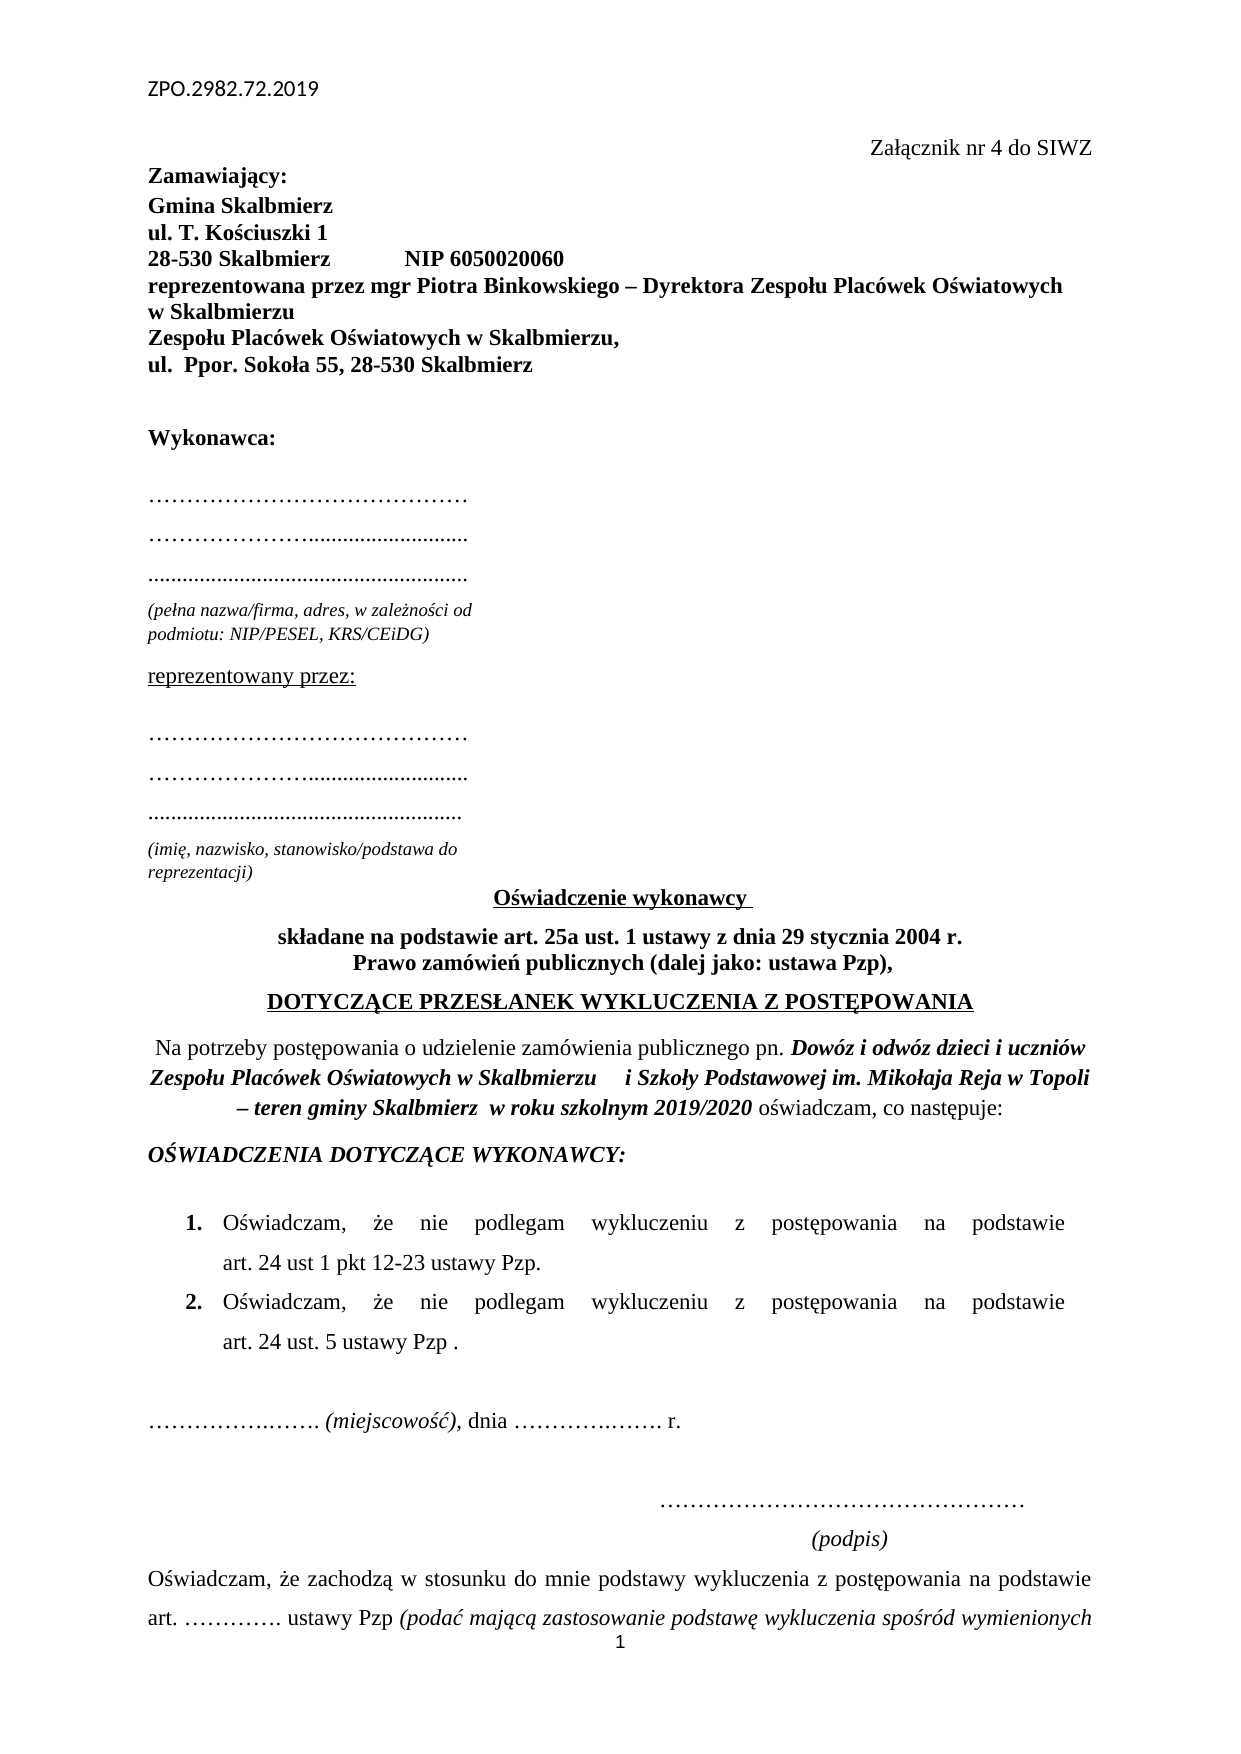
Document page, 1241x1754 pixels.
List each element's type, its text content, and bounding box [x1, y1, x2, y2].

text Prawo zamówień publicznych (dalej jako: ustawa Pzp), [148, 949, 1093, 976]
text Oświadczenie wykonawcy [148, 884, 1093, 911]
text (podpis) [738, 1525, 1093, 1551]
text ul. T. Kościuszki 1 [148, 219, 1093, 245]
text Gmina Skalbmierz [148, 193, 1093, 219]
text reprezentowana przez mgr Piotra Binkowskiego – Dyrektora Zespołu Placówek Oświatowych w Skalbmierzu [148, 272, 1093, 324]
text Zespołu Placówek Oświatowych w Skalbmierzu, [148, 324, 1093, 351]
text …………….……. (miejscowość), dnia ………….……. r. [148, 1407, 1093, 1433]
text ul. Ppor. Sokoła 55, 28-530 Skalbmierz [148, 351, 1093, 377]
text reprezentowany przez: [148, 662, 1093, 689]
text Zamawiający: [148, 162, 1093, 189]
text (pełna nazwa/firma, adres, w zależności od podmiotu: NIP/PESEL, KRS/CEiDG) [148, 599, 472, 644]
list Oświadczam, że nie podlegam wykluczeniu z postępowania na podstawie art. 24 ust. 5 ustawy Pzp . [185, 1288, 1093, 1354]
text (imię, nazwisko, stanowisko/podstawa do reprezentacji) [148, 838, 472, 882]
text ………………………………………… [148, 1486, 1093, 1512]
list Oświadczam, że nie podlegam wykluczeniu z postępowania na podstawie art. 24 ust 1 pkt 12-23 ustawy Pzp. [185, 1209, 1093, 1275]
text Wykonawca: [148, 424, 1093, 450]
text ………………………………………………………................................................................................... [148, 719, 472, 824]
text ……………………………………………………….................................................................................... [148, 481, 472, 586]
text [148, 1564, 1093, 1630]
text składane na podstawie art. 25a ust. 1 ustawy z dnia 29 stycznia 2004 r. [148, 923, 1093, 949]
text 28-530 Skalbmierz NIP 6050020060 [148, 245, 1093, 272]
text DOTYCZĄCE PRZESŁANEK WYKLUCZENIA Z POSTĘPOWANIA [148, 988, 1093, 1014]
text OŚWIADCZENIA DOTYCZĄCE WYKONAWCY: [148, 1141, 1093, 1167]
text Na potrzeby postępowania o udzielenie zamówienia publicznego pn. Dowóz i odwóz dzieci i uczniów Zespołu Placówek Oświatowych w Skalbmierzu i Szkoły Podstawowej im. Mikołaja Reja w Topoli – teren gminy Skalbmierz w roku szkolnym 2019/2020 oświadczam, co następuje: [148, 1034, 1093, 1121]
text Załącznik nr 4 do SIWZ [694, 134, 1093, 160]
